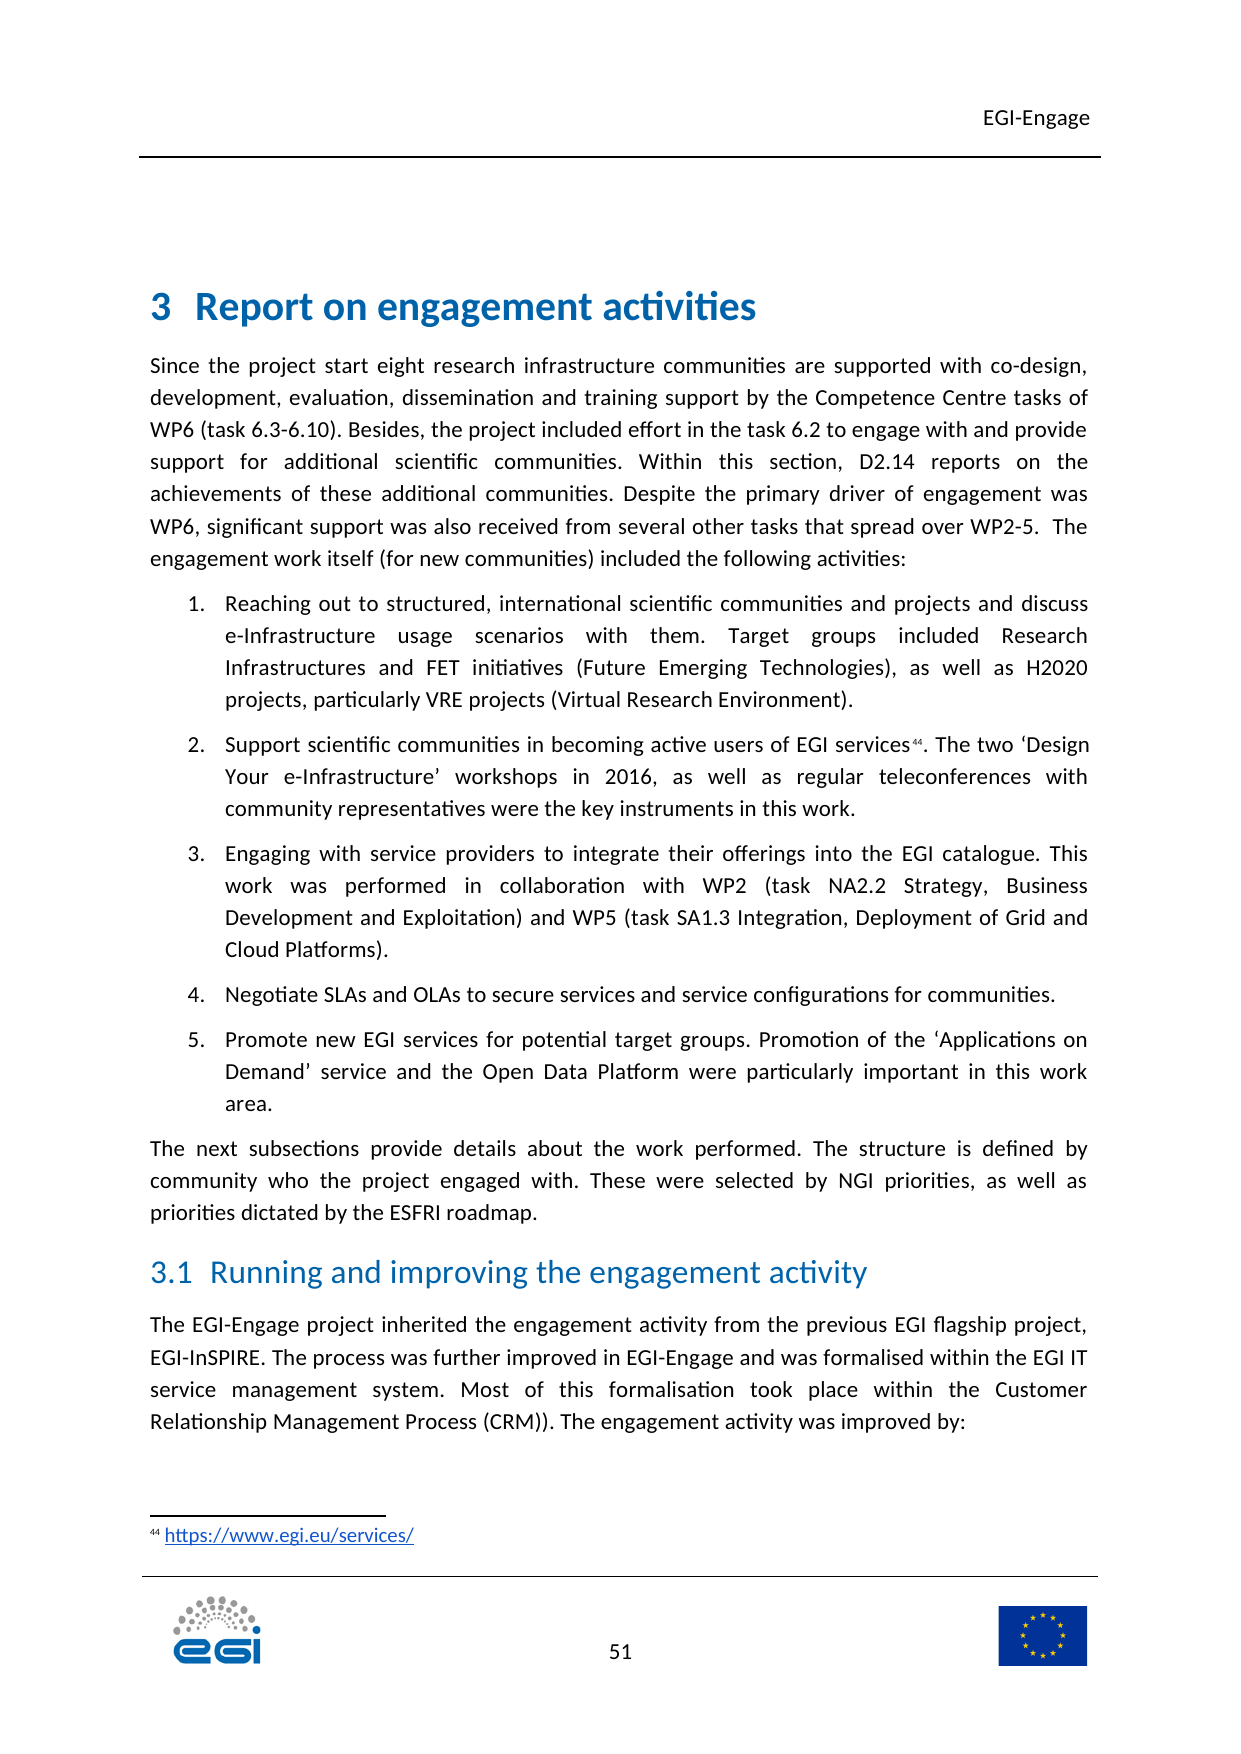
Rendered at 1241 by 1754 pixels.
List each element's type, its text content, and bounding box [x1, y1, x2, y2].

list Promote new EGI services for potential target groups. Promotion of the ‘Applications on Demand’ service and the Open Data Platform were particularly important in this work area. [187, 1025, 1090, 1117]
list Engaging with service providers to integrate their offerings into the EGI catalogue. This work was performed in collaboration with WP2 (task NA2.2 Strategy, Business Development and Exploitation) and WP5 (task SA1.3 Integration, Deployment of Grid and Cloud Platforms). [187, 839, 1090, 963]
list Negotiate SLAs and OLAs to secure services and service configurations for communities. [187, 980, 1090, 1008]
picture [153, 1594, 279, 1666]
picture [998, 1606, 1088, 1666]
text The EGI-Engage project inherited the engagement activity from the previous EGI flagship project, EGI-InSPIRE. The process was further improved in EGI-Engage and was formalised within the EGI IT service management system. Most of this formalisation took place within the Customer Relationship Management Process (CRM)). The engagement activity was improved by: [150, 1311, 1090, 1435]
text Since the project start eight research infrastructure communities are supported with co-design, development, evaluation, dissemination and training support by the Competence Centre tasks of WP6 (task 6.3-6.10). Besides, the project included effort in the task 6.2 to engage with and provide support for additional scientific communities. Within this section, D2.14 reports on the achievements of these additional communities. Despite the primary driver of engagement was WP6, significant support was also received from several other tasks that spread over WP2-5. The engagement work itself (for new communities) included the following activities: [150, 351, 1090, 572]
text The next subsections provide details about the work performed. The structure is defined by community who the project engaged with. These were selected by NGI priorities, as well as priorities dictated by the ESFRI roadmap. [150, 1134, 1090, 1226]
subtitle Report on engagement activities [150, 280, 1090, 331]
list Support scientific communities in becoming active users of EGI services. The two ‘Design Your e-Infrastructure’ workshops in 2016, as well as regular teleconferences with community representatives were the key instruments in this work. [187, 730, 1090, 822]
subtitle Running and improving the engagement activity [150, 1251, 1090, 1292]
list Reaching out to structured, international scientific communities and projects and discuss e-Infrastructure usage scenarios with them. Target groups included Research Infrastructures and FET initiatives (Future Emerging Technologies), as well as H2020 projects, particularly VRE projects (Virtual Research Environment). [187, 589, 1090, 713]
